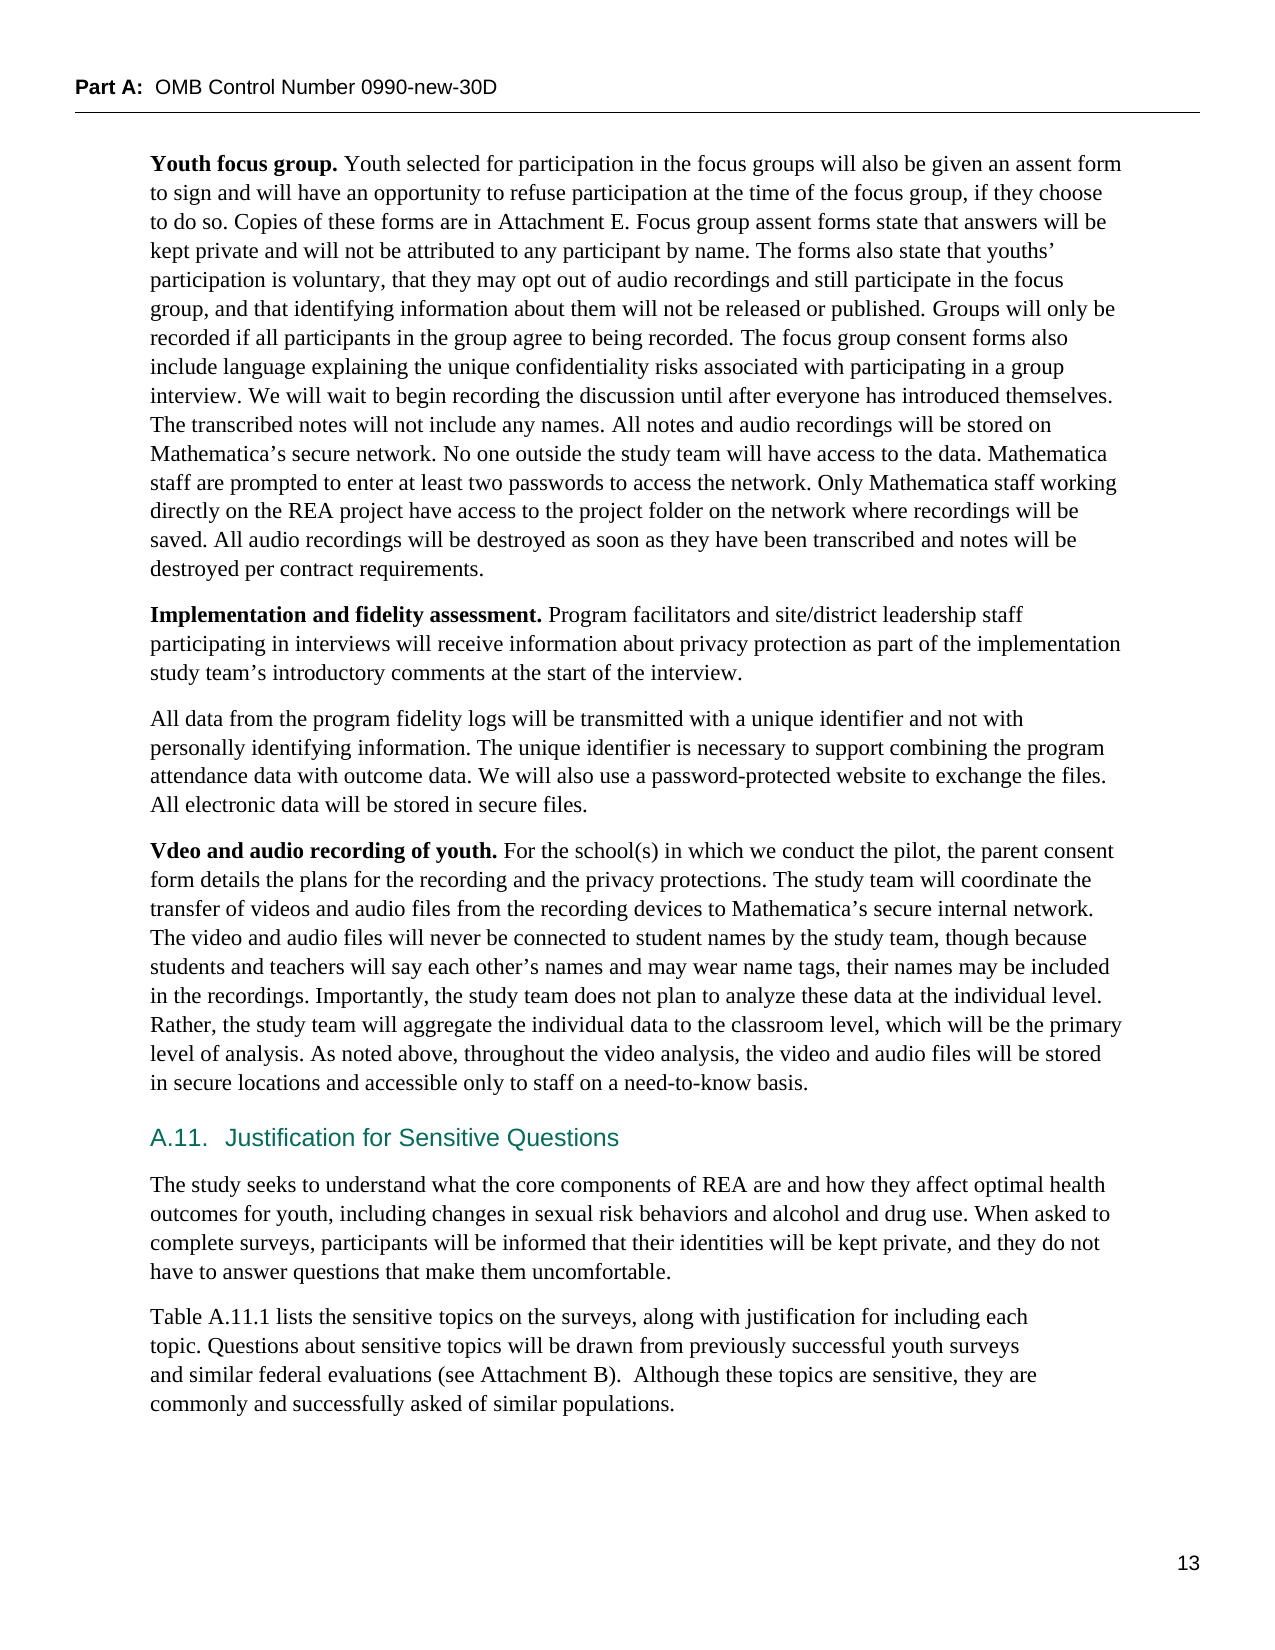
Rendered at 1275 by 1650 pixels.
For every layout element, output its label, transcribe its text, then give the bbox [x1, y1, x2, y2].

text Vdeo and audio recording of youth. For the school(s) in which we conduct the pilot, the parent consent form details the plans for the recording and the privacy protections. The study team will coordinate the transfer of videos and audio files from the recording devices to Mathematica’s secure internal network. The video and audio files will never be connected to student names by the study team, though because students and teachers will say each other’s names and may wear name tags, their names may be included in the recordings. Importantly, the study team does not plan to analyze these data at the individual level. Rather, the study team will aggregate the individual data to the classroom level, which will be the primary level of analysis. As noted above, throughout the video analysis, the video and audio files will be stored in secure locations and accessible only to staff on a need-to-know basis. [150, 837, 1125, 1095]
text All data from the program fidelity logs will be transmitted with a unique identifier and not with personally identifying information. The unique identifier is necessary to support combining the program attendance data with outcome data. We will also use a password-protected website to exchange the files. All electronic data will be stored in secure files. [150, 704, 1125, 818]
text A.11. Justification for Sensitive Questions [150, 1123, 1125, 1151]
text Table A.11.1 lists the sensitive topics on the surveys, along with justification for including each topic. Questions about sensitive topics will be drawn from previously successful youth surveys and similar federal evaluations (see Attachment B). Although these topics are sensitive, they are commonly and successfully asked of similar populations. [150, 1303, 1125, 1417]
text The study seeks to understand what the core components of REA are and how they affect optimal health outcomes for youth, including changes in sexual risk behaviors and alcohol and drug use. When asked to complete surveys, participants will be informed that their identities will be kept private, and they do not have to answer questions that make them uncomfortable. [150, 1171, 1125, 1284]
text Implementation and fidelity assessment. Program facilitators and site/district leadership staff participating in interviews will receive information about privacy protection as part of the implementation study team’s introductory comments at the start of the interview. [150, 601, 1125, 685]
text Youth focus group. Youth selected for participation in the focus groups will also be given an assent form to sign and will have an opportunity to refuse participation at the time of the focus group, if they choose to do so. Copies of these forms are in Attachment E. Focus group assent forms state that answers will be kept private and will not be attributed to any participant by name. The forms also state that youths’ participation is voluntary, that they may opt out of audio recordings and still participate in the focus group, and that identifying information about them will not be released or published. Groups will only be recorded if all participants in the group agree to being recorded. The focus group consent forms also include language explaining the unique confidentiality risks associated with participating in a group interview. We will wait to begin recording the discussion until after everyone has introduced themselves. The transcribed notes will not include any names. All notes and audio recordings will be stored on Mathematica’s secure network. No one outside the study team will have access to the data. Mathematica staff are prompted to enter at least two passwords to access the network. Only Mathematica staff working directly on the REA project have access to the project folder on the network where recordings will be saved. All audio recordings will be destroyed as soon as they have been transcribed and notes will be destroyed per contract requirements. [150, 150, 1125, 582]
